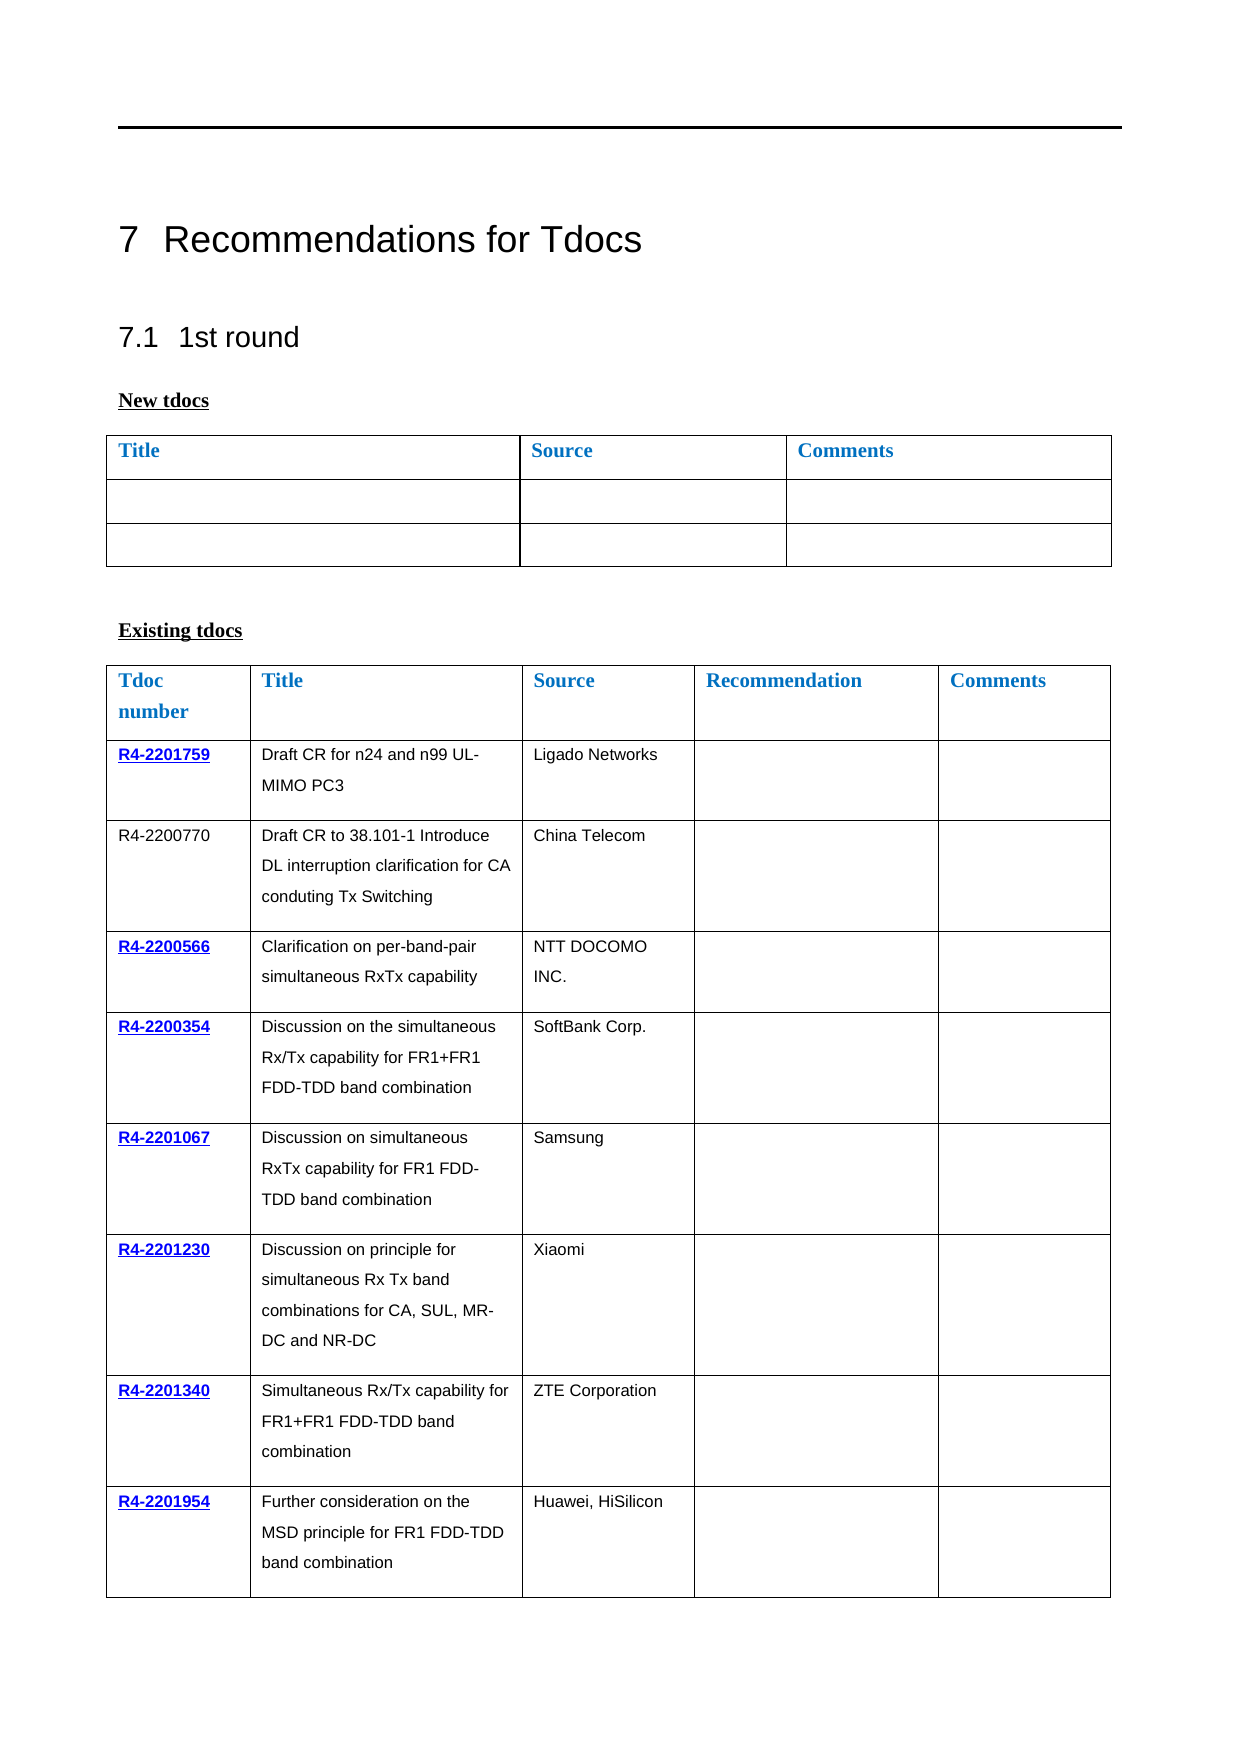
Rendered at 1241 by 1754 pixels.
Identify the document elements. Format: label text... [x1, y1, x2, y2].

table_header Comments [787, 436, 1111, 479]
table_cell NTT DOCOMO INC. [523, 932, 694, 1012]
table_cell [939, 1235, 1110, 1375]
table_cell [939, 1013, 1110, 1123]
table_cell [695, 1235, 938, 1375]
table_cell R4-2201230 [107, 1235, 250, 1375]
table_cell R4-2201067 [107, 1124, 250, 1234]
table_cell Discussion on the simultaneous Rx/Tx capability for FR1+FR1 FDD-TDD band combination [251, 1013, 522, 1123]
table_cell R4-2200354 [107, 1013, 250, 1123]
table_cell [939, 821, 1110, 931]
table_cell Simultaneous Rx/Tx capability for FR1+FR1 FDD-TDD band combination [251, 1376, 522, 1486]
table_cell ZTE Corporation [523, 1376, 694, 1486]
table_cell R4-2201759 [107, 741, 250, 820]
table_cell SoftBank Corp. [523, 1013, 694, 1123]
table_cell [939, 932, 1110, 1012]
table_cell Samsung [523, 1124, 694, 1234]
table_cell Further consideration on the MSD principle for FR1 FDD-TDD band combination [251, 1487, 522, 1597]
text Existing tdocs [118, 616, 1122, 644]
table_header Title [251, 666, 522, 739]
table_cell [695, 821, 938, 931]
table_cell R4-2201954 [107, 1487, 250, 1597]
table_header Source [521, 436, 786, 479]
table_cell R4-2200770 [107, 821, 250, 931]
table_cell [107, 524, 519, 566]
table_cell Draft CR for n24 and n99 UL-MIMO PC3 [251, 741, 522, 820]
table_cell China Telecom [523, 821, 694, 931]
table_cell [695, 1013, 938, 1123]
table_cell [939, 741, 1110, 820]
table_cell [787, 480, 1111, 522]
subtitle Recommendations for Tdocs [118, 201, 1122, 267]
table_cell Discussion on principle for simultaneous Rx Tx band combinations for CA, SUL, MR-DC and NR-DC [251, 1235, 522, 1375]
subtitle 1st round [118, 308, 1122, 365]
table_cell [787, 524, 1111, 566]
table_header Title [107, 436, 519, 479]
table_cell Draft CR to 38.101-1 Introduce DL interruption clarification for CA conduting Tx Switching [251, 821, 522, 931]
table_cell Ligado Networks [523, 741, 694, 820]
table_cell [695, 1376, 938, 1486]
table_cell [695, 1487, 938, 1597]
text New tdocs [118, 386, 1122, 414]
table_header Source [523, 666, 694, 739]
table_cell R4-2201340 [107, 1376, 250, 1486]
table_header Tdoc number [107, 666, 250, 739]
table_header Comments [939, 666, 1110, 739]
table_cell [939, 1487, 1110, 1597]
table_cell Clarification on per-band-pair simultaneous RxTx capability [251, 932, 522, 1012]
table_cell [939, 1124, 1110, 1234]
table_cell Xiaomi [523, 1235, 694, 1375]
table_cell Discussion on simultaneous RxTx capability for FR1 FDD-TDD band combination [251, 1124, 522, 1234]
table_cell [695, 741, 938, 820]
table_cell [521, 524, 786, 566]
table_cell R4-2200566 [107, 932, 250, 1012]
table_cell [107, 480, 519, 522]
table_cell [939, 1376, 1110, 1486]
table_cell [521, 480, 786, 522]
table_cell [695, 932, 938, 1012]
table_cell Huawei, HiSilicon [523, 1487, 694, 1597]
table_cell [695, 1124, 938, 1234]
table_header Recommendation [695, 666, 938, 739]
